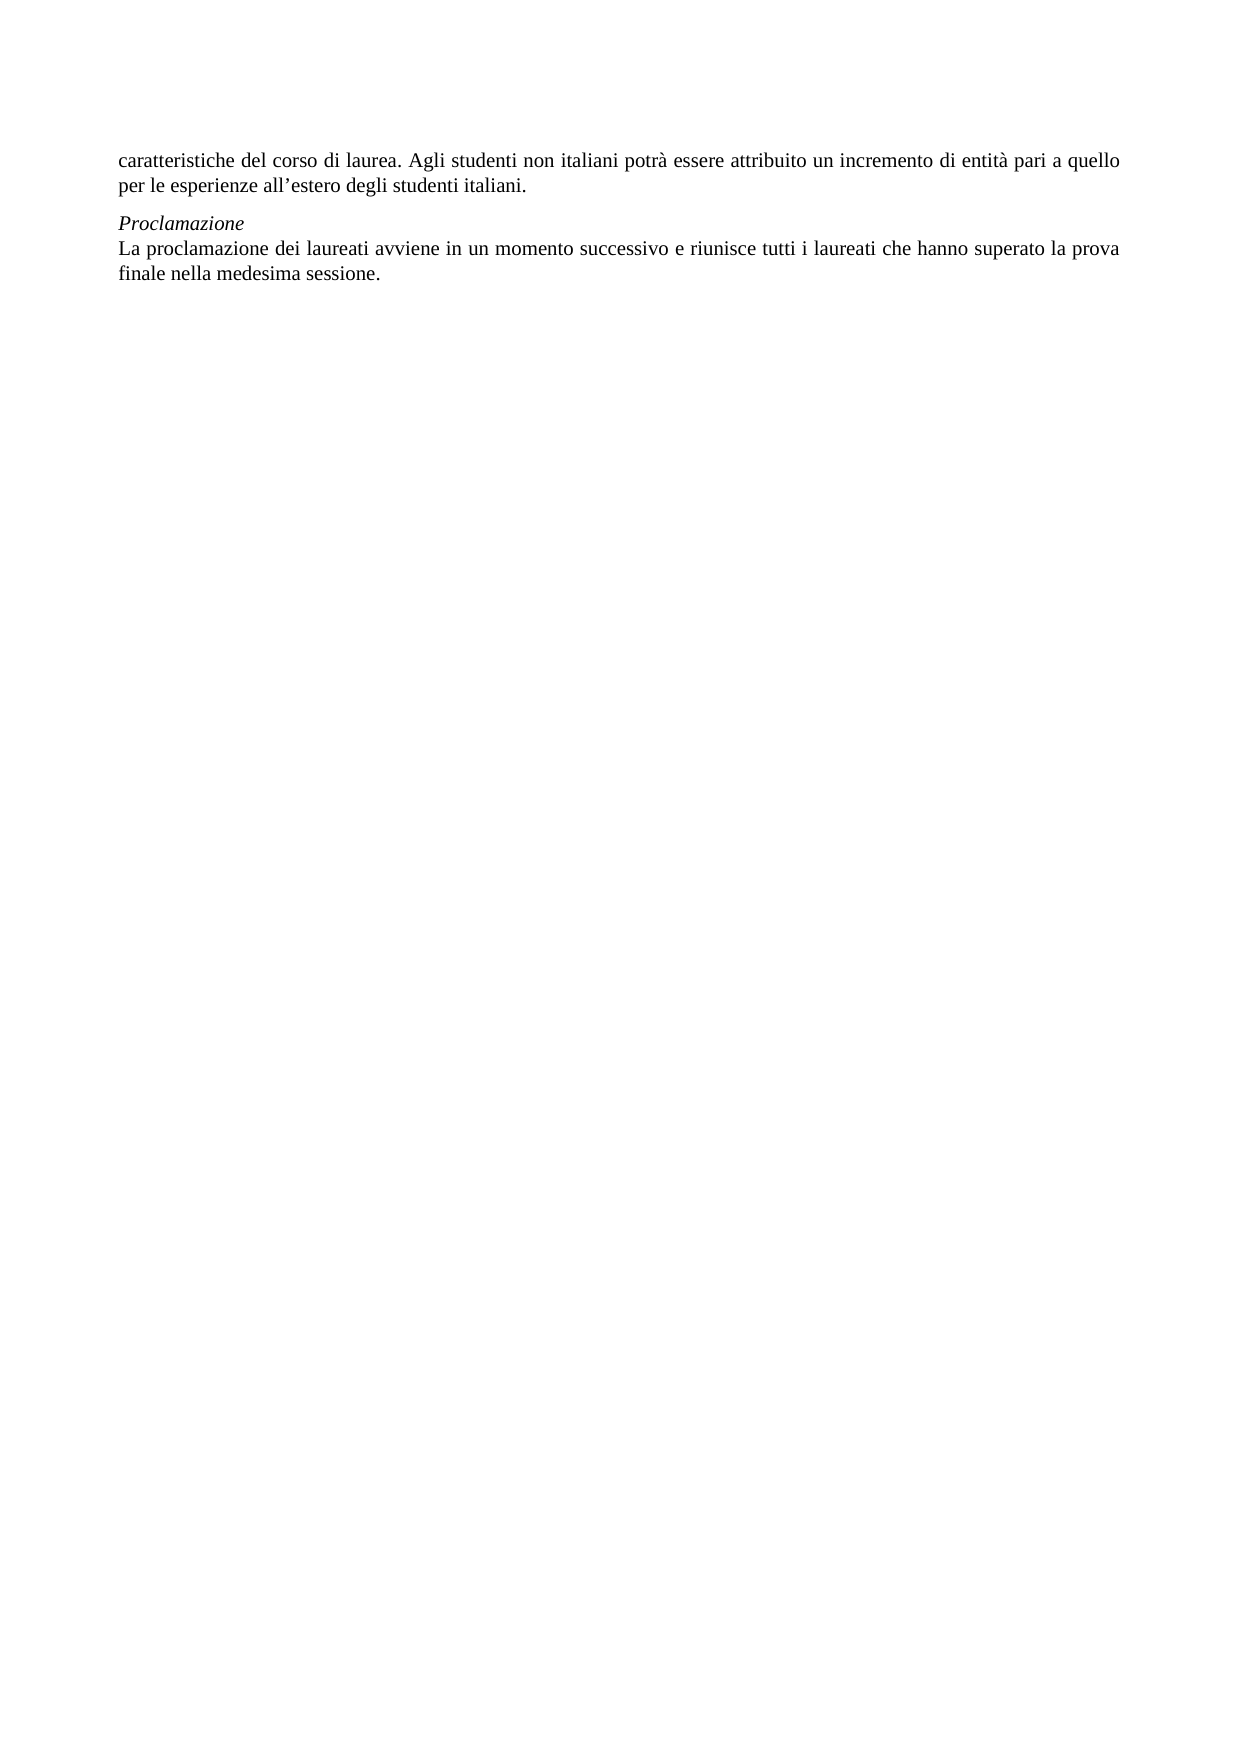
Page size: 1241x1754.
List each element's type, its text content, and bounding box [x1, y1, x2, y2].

text La proclamazione dei laureati avviene in un momento successivo e riunisce tutti i laureati che hanno superato la prova finale nella medesima sessione. [118, 235, 1122, 285]
text Proclamazione [118, 210, 1122, 235]
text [118, 148, 1122, 198]
